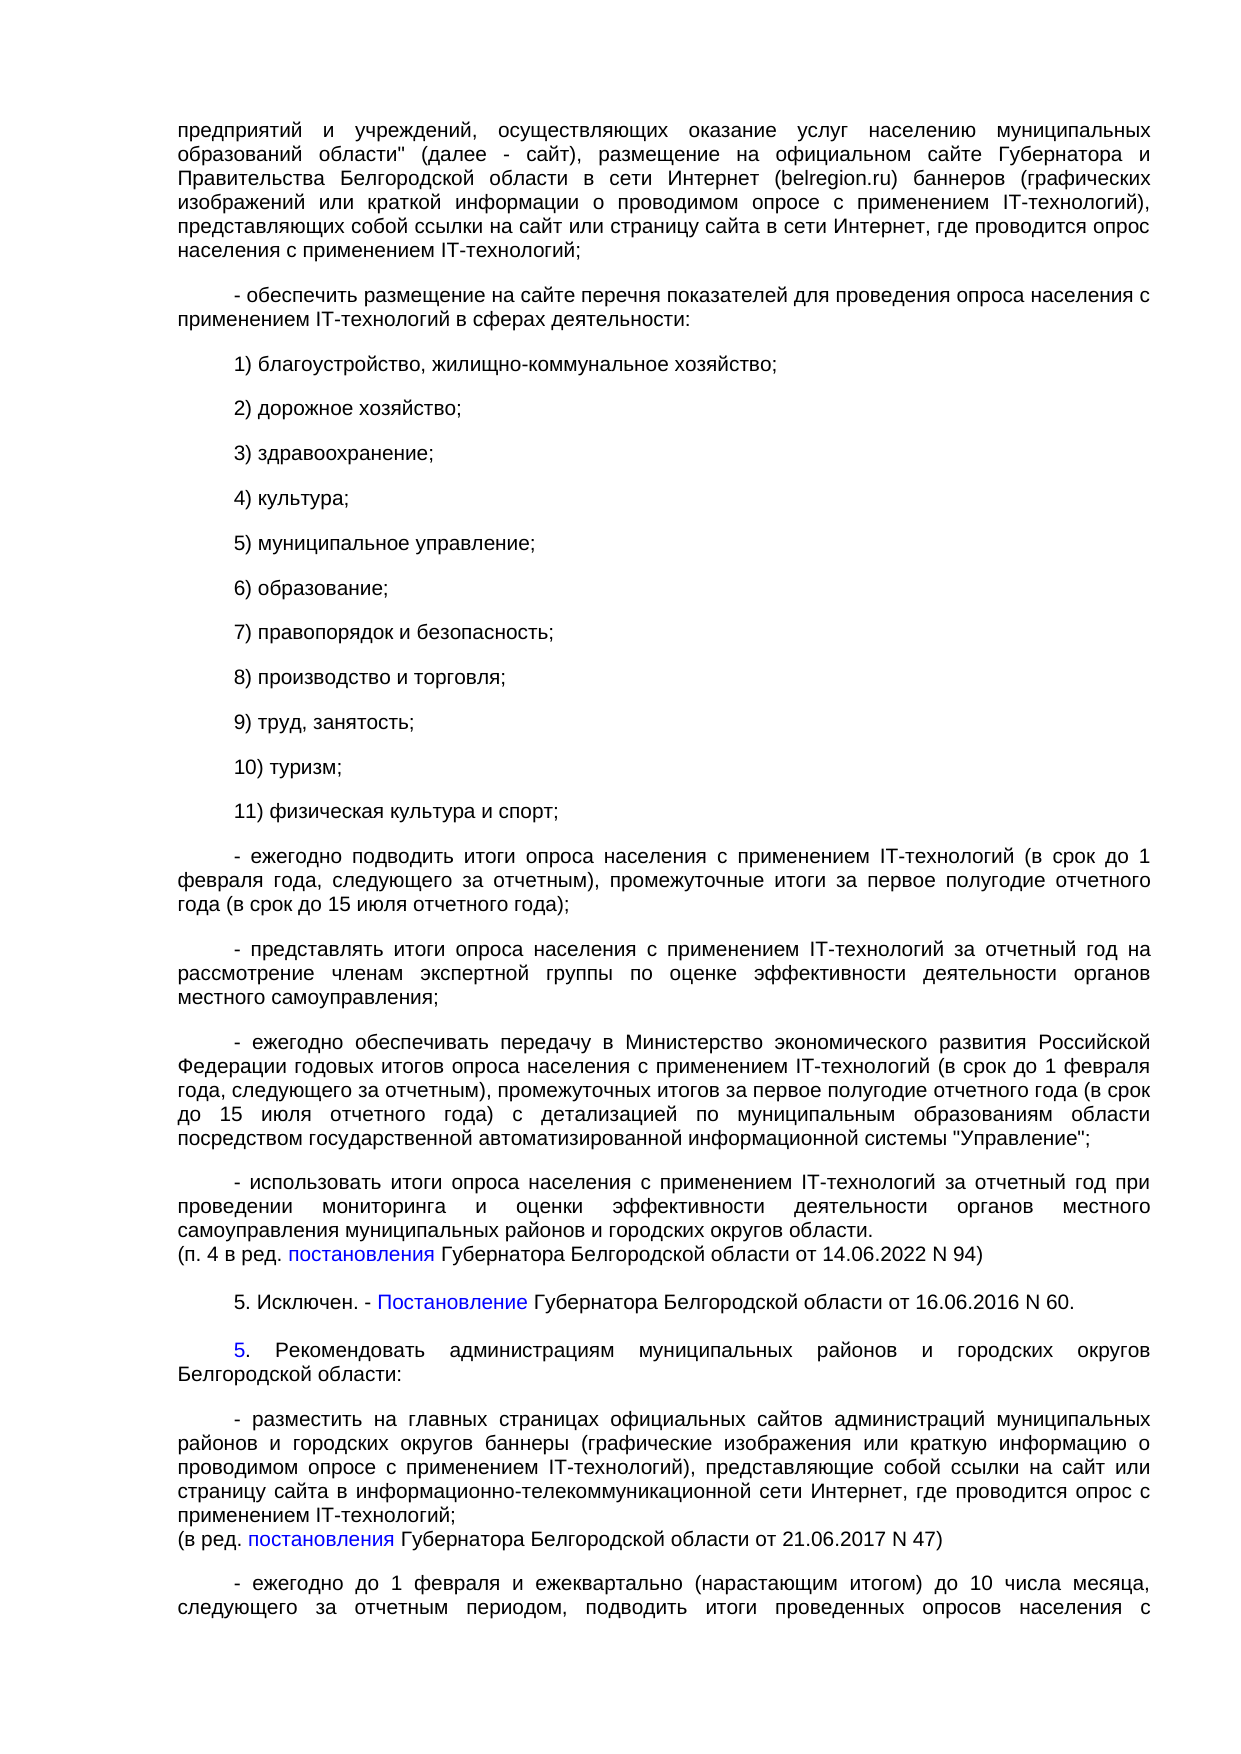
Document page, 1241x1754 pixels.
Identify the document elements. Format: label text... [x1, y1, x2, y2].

text 3) здравоохранение; [177, 441, 1152, 465]
text 7) правопорядок и безопасность; [177, 620, 1152, 644]
text 5. Исключен. - Постановление Губернатора Белгородской области от 16.06.2016 N 60. [177, 1290, 1152, 1314]
text - ежегодно обеспечивать передачу в Министерство экономического развития Российской Федерации годовых итогов опроса населения с применением IT-технологий (в срок до 1 февраля года, следующего за отчетным), промежуточных итогов за первое полугодие отчетного года (в срок до 15 июля отчетного года) с детализацией по муниципальным образованиям области посредством государственной автоматизированной информационной системы "Управление"; [177, 1029, 1152, 1149]
text - обеспечить размещение на сайте перечня показателей для проведения опроса населения с применением IT-технологий в сферах деятельности: [177, 283, 1152, 331]
text 5. Рекомендовать администрациям муниципальных районов и городских округов Белгородской области: [177, 1338, 1152, 1386]
text - разместить на главных страницах официальных сайтов администраций муниципальных районов и городских округов баннеры (графические изображения или краткую информацию о проводимом опросе с применением IT-технологий), представляющие собой ссылки на сайт или страницу сайта в информационно-телекоммуникационной сети Интернет, где проводится опрос с применением IT-технологий; [177, 1407, 1152, 1526]
text 10) туризм; [177, 754, 1152, 778]
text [177, 1571, 1152, 1619]
text - ежегодно подводить итоги опроса населения с применением IT-технологий (в срок до 1 февраля года, следующего за отчетным), промежуточные итоги за первое полугодие отчетного года (в срок до 15 июля отчетного года); [177, 844, 1152, 916]
text 4) культура; [177, 486, 1152, 510]
text - представлять итоги опроса населения с применением IT-технологий за отчетный год на рассмотрение членам экспертной группы по оценке эффективности деятельности органов местного самоуправления; [177, 937, 1152, 1009]
text 9) труд, занятость; [177, 710, 1152, 734]
text (п. 4 в ред. постановления Губернатора Белгородской области от 14.06.2022 N 94) [177, 1242, 1152, 1266]
text 11) физическая культура и спорт; [177, 799, 1152, 823]
text (в ред. постановления Губернатора Белгородской области от 21.06.2017 N 47) [177, 1526, 1152, 1550]
text 1) благоустройство, жилищно-коммунальное хозяйство; [177, 351, 1152, 375]
text 5) муниципальное управление; [177, 531, 1152, 554]
text - использовать итоги опроса населения с применением IT-технологий за отчетный год при проведении мониторинга и оценки эффективности деятельности органов местного самоуправления муниципальных районов и городских округов области. [177, 1170, 1152, 1242]
text 2) дорожное хозяйство; [177, 396, 1152, 420]
text 6) образование; [177, 575, 1152, 599]
text 8) производство и торговля; [177, 665, 1152, 689]
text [177, 118, 1152, 262]
